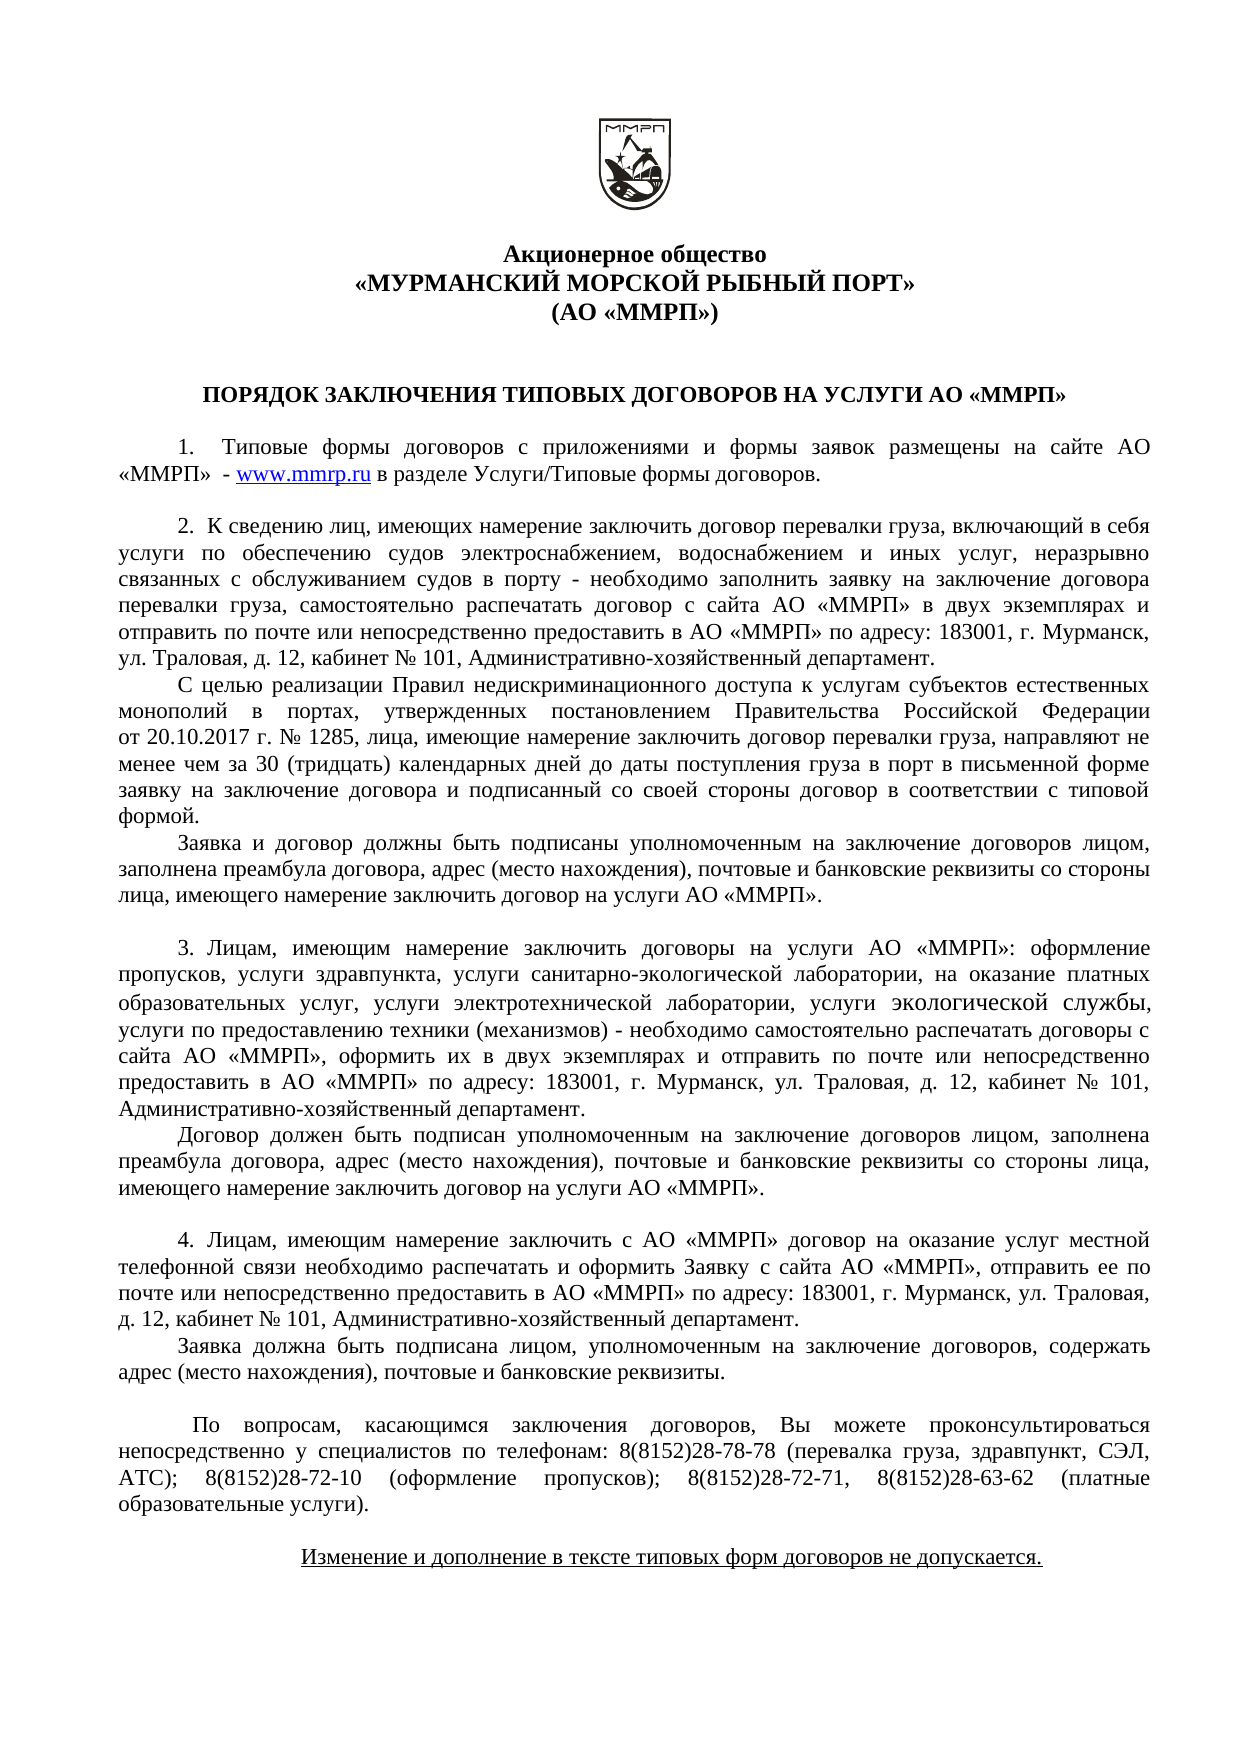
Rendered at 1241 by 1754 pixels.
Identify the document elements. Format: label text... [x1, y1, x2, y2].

text Изменение и дополнение в тексте типовых форм договоров не допускается. [118, 1543, 1152, 1569]
list Лицам, имеющим намерение заключить с АО «ММРП» договор на оказание услуг местной телефонной связи необходимо распечатать и оформить Заявку с сайта АО «ММРП», отправить ее по почте или непосредственно предоставить в АО «ММРП» по адресу: 183001, г. Мурманск, ул. Траловая, д. 12, кабинет № 101, Административно-хозяйственный департамент. [118, 1226, 1152, 1332]
text ПОРЯДОК ЗАКЛЮЧЕНИЯ ТИПОВЫХ ДОГОВОРОВ НА УСЛУГИ АО «ММРП» [118, 381, 1152, 407]
list Заявка и договор должны быть подписаны уполномоченным на заключение договоров лицом, заполнена преамбула договора, адрес (место нахождения), почтовые и банковские реквизиты со стороны лица, имеющего намерение заключить договор на услуги АО «ММРП». [118, 829, 1152, 908]
text С целью реализации Правил недискриминационного доступа к услугам субъектов естественных монополий в портах, утвержденных постановлением Правительства Российской Федерации от 20.10.2017 г. № 1285, лица, имеющие намерение заключить договор перевалки груза, направляют не менее чем за 30 (тридцать) календарных дней до даты поступления груза в порт в письменной форме заявку на заключение договора и подписанный со своей стороны договор в соответствии с типовой формой. [118, 671, 1152, 829]
text Акционерное общество [118, 239, 1152, 268]
text Заявка должна быть подписана лицом, уполномоченным на заключение договоров, содержать адрес (место нахождения), почтовые и банковские реквизиты. [118, 1332, 1152, 1384]
text По вопросам, касающимся заключения договоров, Вы можете проконсультироваться непосредственно у специалистов по телефонам: 8(8152)28-78-78 (перевалка груза, здравпункт, СЭЛ, АТС); 8(8152)28-72-10 (оформление пропусков); 8(8152)28-72-71, 8(8152)28-63-62 (платные образовательные услуги). [118, 1411, 1152, 1516]
list Лицам, имеющим намерение заключить договоры на услуги АО «ММРП»: оформление пропусков, услуги здравпункта, услуги санитарно-экологической лаборатории, на оказание платных образовательных услуг, услуги электротехнической лаборатории, услуги экологической службы, услуги по предоставлению техники (механизмов) - необходимо самостоятельно распечатать договоры с сайта АО «ММРП», оформить их в двух экземплярах и отправить по почте или непосредственно предоставить в АО «ММРП» по адресу: 183001, г. Мурманск, ул. Траловая, д. 12, кабинет № 101, Административно-хозяйственный департамент. [118, 934, 1152, 1121]
list Договор должен быть подписан уполномоченным на заключение договоров лицом, заполнена преамбула договора, адрес (место нахождения), почтовые и банковские реквизиты со стороны лица, имеющего намерение заключить договор на услуги АО «ММРП». [118, 1121, 1152, 1200]
text «МУРМАНСКИЙ МОРСКОЙ РЫБНЫЙ ПОРТ» [118, 268, 1152, 297]
list Типовые формы договоров с приложениями и формы заявок размещены на сайте АО «ММРП» - www.mmrp.ru в разделе Услуги/Типовые формы договоров. [118, 433, 1152, 486]
list К сведению лиц, имеющих намерение заключить договор перевалки груза, включающий в себя услуги по обеспечению судов электроснабжением, водоснабжением и иных услуг, неразрывно связанных с обслуживанием судов в порту - необходимо заполнить заявку на заключение договора перевалки груза, самостоятельно распечатать договор с сайта АО «ММРП» в двух экземплярах и отправить по почте или непосредственно предоставить в АО «ММРП» по адресу: 183001, г. Мурманск, ул. Траловая, д. 12, кабинет № 101, Административно-хозяйственный департамент. [118, 512, 1152, 671]
text (АО «ММРП») [118, 297, 1152, 326]
